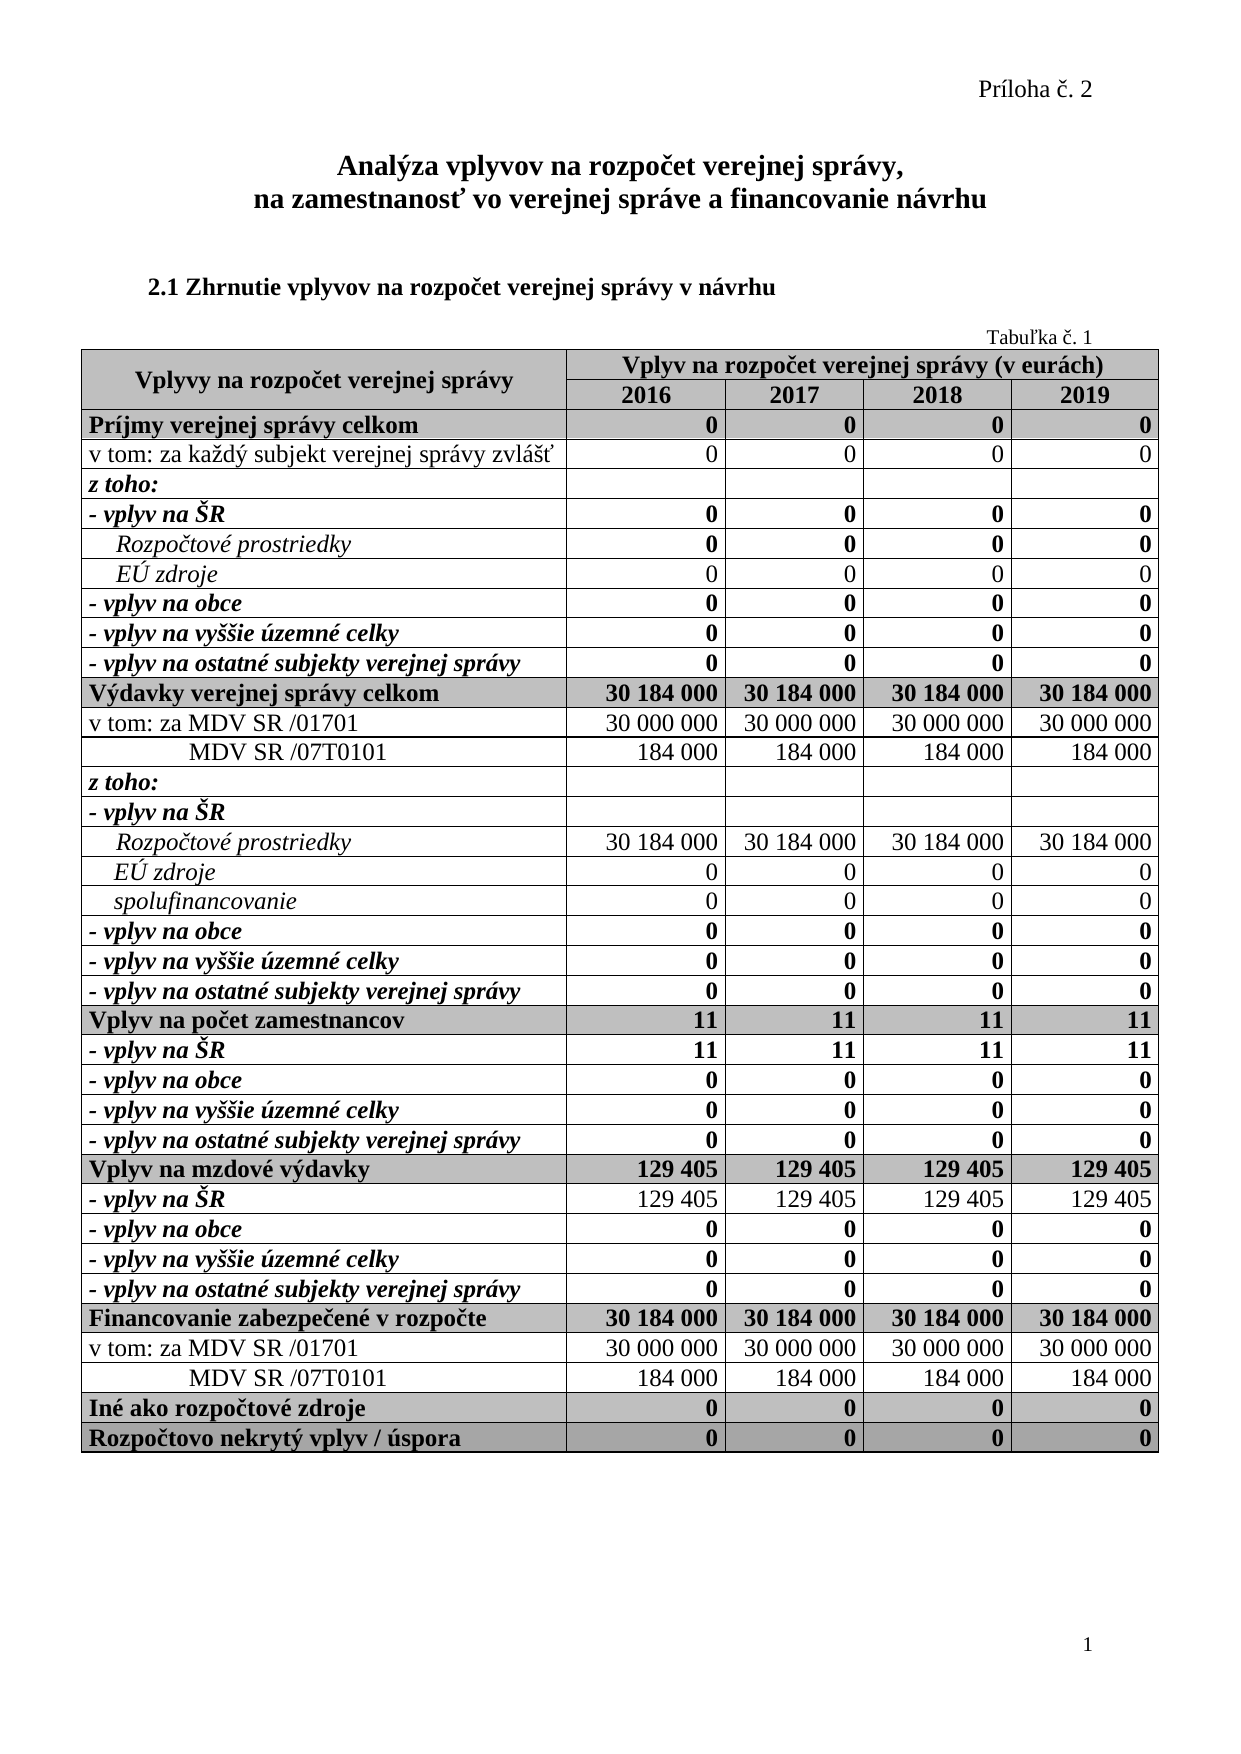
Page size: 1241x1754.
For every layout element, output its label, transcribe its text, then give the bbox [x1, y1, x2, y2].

table_cell 0 [726, 857, 863, 885]
table_cell 0 [567, 618, 725, 647]
table_cell MDV SR /07T0101 [82, 1363, 566, 1392]
table_cell [1012, 767, 1158, 796]
table_cell 0 [864, 618, 1011, 647]
table_cell 30 184 000 [1012, 827, 1158, 856]
table_cell 11 [864, 1035, 1011, 1064]
table_cell 0 [726, 1423, 863, 1451]
table_cell 0 [726, 976, 863, 1004]
table_cell EÚ zdroje [82, 559, 566, 587]
table_cell 0 [567, 499, 725, 528]
table_cell 0 [1012, 529, 1158, 558]
table_cell 0 [864, 559, 1011, 587]
table_cell 184 000 [1012, 1363, 1158, 1392]
table_cell 0 [726, 559, 863, 587]
table_cell 0 [864, 886, 1011, 915]
table_cell - vplyv na ostatné subjekty verejnej správy [82, 648, 566, 677]
table_cell 0 [864, 410, 1011, 438]
table_cell 0 [567, 529, 725, 558]
table_cell 0 [567, 857, 725, 885]
table_cell 11 [1012, 1035, 1158, 1064]
table_cell 184 000 [567, 738, 725, 766]
table_cell 0 [726, 1065, 863, 1094]
table_cell 129 405 [726, 1184, 863, 1213]
table_cell 0 [726, 1274, 863, 1302]
table_cell 11 [567, 1035, 725, 1064]
table_cell 0 [864, 1393, 1011, 1422]
table_cell 0 [1012, 1423, 1158, 1451]
table_cell 30 184 000 [864, 1304, 1011, 1332]
table_cell 0 [726, 1244, 863, 1273]
table_cell 11 [567, 1006, 725, 1034]
table_cell 0 [1012, 1095, 1158, 1124]
table_cell 30 000 000 [567, 1333, 725, 1362]
table_cell 30 184 000 [864, 827, 1011, 856]
table_cell 0 [1012, 1244, 1158, 1273]
table_cell Rozpočtové prostriedky [82, 827, 566, 856]
table_cell 0 [567, 1274, 725, 1302]
table_cell 0 [567, 886, 725, 915]
table_cell - vplyv na vyššie územné celky [82, 946, 566, 975]
table_cell 0 [726, 1125, 863, 1153]
table_cell 0 [726, 440, 863, 468]
table_cell - vplyv na obce [82, 1065, 566, 1094]
table_cell 0 [864, 440, 1011, 468]
table_cell 30 000 000 [1012, 1333, 1158, 1362]
table_cell 30 000 000 [1012, 708, 1158, 736]
table_cell - vplyv na vyššie územné celky [82, 618, 566, 647]
table_cell 184 000 [1012, 738, 1158, 766]
table_cell - vplyv na ŠR [82, 797, 566, 826]
table_cell 30 184 000 [864, 678, 1011, 707]
table_cell 30 184 000 [726, 678, 863, 707]
table_cell 0 [864, 1423, 1011, 1451]
table_cell Výdavky verejnej správy celkom [82, 678, 566, 707]
table_cell 0 [864, 1244, 1011, 1273]
table_cell 0 [726, 529, 863, 558]
table_cell 0 [1012, 1214, 1158, 1243]
table_cell - vplyv na vyššie územné celky [82, 1244, 566, 1273]
table_cell 30 184 000 [567, 827, 725, 856]
table_cell 0 [567, 410, 725, 438]
table_cell 30 000 000 [864, 708, 1011, 736]
table_cell 0 [864, 916, 1011, 945]
table_cell 30 000 000 [864, 1333, 1011, 1362]
table_cell 0 [726, 1095, 863, 1124]
table_cell 0 [1012, 589, 1158, 617]
table_cell 0 [1012, 1393, 1158, 1422]
table_cell MDV SR /07T0101 [82, 738, 566, 766]
table_cell - vplyv na obce [82, 916, 566, 945]
table_cell [864, 469, 1011, 498]
table_cell 184 000 [864, 1363, 1011, 1392]
table_cell [864, 797, 1011, 826]
table_cell 30 000 000 [726, 708, 863, 736]
table_cell 0 [1012, 916, 1158, 945]
table_cell [1012, 797, 1158, 826]
table_cell v tom: za každý subjekt verejnej správy zvlášť [82, 440, 566, 468]
table_cell Príjmy verejnej správy celkom [82, 410, 566, 438]
table_cell 0 [1012, 618, 1158, 647]
text Analýza vplyvov na rozpočet verejnej správy, [148, 148, 1093, 181]
table_cell 0 [864, 976, 1011, 1004]
table_cell 129 405 [567, 1184, 725, 1213]
text Tabuľka č. 1 [148, 325, 1093, 349]
table_cell 129 405 [1012, 1155, 1158, 1183]
table_cell 0 [567, 1244, 725, 1273]
table_cell 184 000 [726, 738, 863, 766]
table_cell 0 [864, 529, 1011, 558]
table_cell 30 184 000 [726, 827, 863, 856]
table_cell 0 [864, 648, 1011, 677]
table_cell 184 000 [567, 1363, 725, 1392]
table_cell 2017 [726, 380, 863, 409]
text na zamestnanosť vo verejnej správe a financovanie návrhu [148, 181, 1093, 215]
table_cell 0 [1012, 410, 1158, 438]
table_cell 11 [1012, 1006, 1158, 1034]
table_cell - vplyv na ostatné subjekty verejnej správy [82, 1125, 566, 1153]
table_cell 0 [1012, 499, 1158, 528]
table_cell 0 [1012, 857, 1158, 885]
table_cell v tom: za MDV SR /01701 [82, 1333, 566, 1362]
table_cell [726, 469, 863, 498]
table_cell 0 [864, 499, 1011, 528]
table_cell 0 [864, 1214, 1011, 1243]
table_cell 0 [567, 589, 725, 617]
table_cell v tom: za MDV SR /01701 [82, 708, 566, 736]
table_cell - vplyv na ŠR [82, 1184, 566, 1213]
table_cell 0 [726, 1393, 863, 1422]
table_cell 184 000 [726, 1363, 863, 1392]
table_cell 30 000 000 [726, 1333, 863, 1362]
table_cell 0 [567, 1095, 725, 1124]
table_cell 0 [567, 440, 725, 468]
table_cell 11 [726, 1006, 863, 1034]
table_cell 0 [1012, 1125, 1158, 1153]
table_cell - vplyv na ŠR [82, 1035, 566, 1064]
table_cell 30 184 000 [1012, 1304, 1158, 1332]
table_cell spolufinancovanie [82, 886, 566, 915]
table_cell 0 [1012, 559, 1158, 587]
table_cell [864, 767, 1011, 796]
table_cell 0 [726, 618, 863, 647]
table_cell Rozpočtovo nekrytý vplyv / úspora [82, 1423, 566, 1451]
table_cell Vplyv na mzdové výdavky [82, 1155, 566, 1183]
table_cell 129 405 [1012, 1184, 1158, 1213]
table_cell 0 [864, 1274, 1011, 1302]
table_cell z toho: [82, 767, 566, 796]
table_cell - vplyv na ostatné subjekty verejnej správy [82, 976, 566, 1004]
table_cell 30 184 000 [567, 678, 725, 707]
table_cell 2019 [1012, 380, 1158, 409]
table_cell 0 [1012, 440, 1158, 468]
table_cell 2018 [864, 380, 1011, 409]
table_cell 0 [567, 976, 725, 1004]
table_cell 0 [864, 1095, 1011, 1124]
table_cell 0 [726, 1214, 863, 1243]
table_cell 0 [726, 648, 863, 677]
table_cell 129 405 [864, 1155, 1011, 1183]
table_header Vplyv na rozpočet verejnej správy (v eurách) [567, 350, 1158, 379]
table_cell 0 [864, 857, 1011, 885]
table_cell 0 [726, 410, 863, 438]
table_cell 0 [1012, 976, 1158, 1004]
table_cell [567, 797, 725, 826]
table_cell 0 [726, 589, 863, 617]
table_cell [567, 767, 725, 796]
table_cell 0 [726, 946, 863, 975]
table_cell 0 [567, 1214, 725, 1243]
table_cell 129 405 [726, 1155, 863, 1183]
table_cell 0 [567, 1423, 725, 1451]
table_cell - vplyv na vyššie územné celky [82, 1095, 566, 1124]
table_cell [726, 767, 863, 796]
table_cell - vplyv na obce [82, 1214, 566, 1243]
table_cell [567, 469, 725, 498]
text 2.1 Zhrnutie vplyvov na rozpočet verejnej správy v návrhu [148, 272, 1093, 301]
table_cell 30 184 000 [1012, 678, 1158, 707]
table_cell 30 000 000 [567, 708, 725, 736]
table_cell 0 [567, 559, 725, 587]
table_header Vplyvy na rozpočet verejnej správy [82, 350, 566, 409]
table_cell - vplyv na ŠR [82, 499, 566, 528]
table_cell Iné ako rozpočtové zdroje [82, 1393, 566, 1422]
table_cell - vplyv na ostatné subjekty verejnej správy [82, 1274, 566, 1302]
table_cell 0 [864, 1125, 1011, 1153]
table_cell 0 [567, 1125, 725, 1153]
table_cell [1012, 469, 1158, 498]
table_cell 0 [1012, 1065, 1158, 1094]
table_cell 0 [1012, 946, 1158, 975]
table_cell 0 [864, 1065, 1011, 1094]
table_cell [726, 797, 863, 826]
table_cell Vplyv na počet zamestnancov [82, 1006, 566, 1034]
table_cell 0 [726, 916, 863, 945]
table_cell 0 [567, 648, 725, 677]
table_cell 30 184 000 [726, 1304, 863, 1332]
table_cell 0 [726, 886, 863, 915]
table_cell 0 [726, 499, 863, 528]
table_cell 0 [567, 1393, 725, 1422]
table_cell - vplyv na obce [82, 589, 566, 617]
table_cell z toho: [82, 469, 566, 498]
table_cell 0 [567, 946, 725, 975]
table_cell 0 [567, 1065, 725, 1094]
table_cell EÚ zdroje [82, 857, 566, 885]
table_cell 0 [1012, 886, 1158, 915]
table_cell 0 [864, 946, 1011, 975]
table_cell 129 405 [864, 1184, 1011, 1213]
table_cell Financovanie zabezpečené v rozpočte [82, 1304, 566, 1332]
table_cell Rozpočtové prostriedky [82, 529, 566, 558]
table_cell 2016 [567, 380, 725, 409]
table_cell 0 [864, 589, 1011, 617]
table_cell 11 [726, 1035, 863, 1064]
table_cell 0 [1012, 648, 1158, 677]
table_cell 129 405 [567, 1155, 725, 1183]
table_cell 184 000 [864, 738, 1011, 766]
table_cell 11 [864, 1006, 1011, 1034]
table_cell 30 184 000 [567, 1304, 725, 1332]
table_cell 0 [1012, 1274, 1158, 1302]
table_cell 0 [567, 916, 725, 945]
